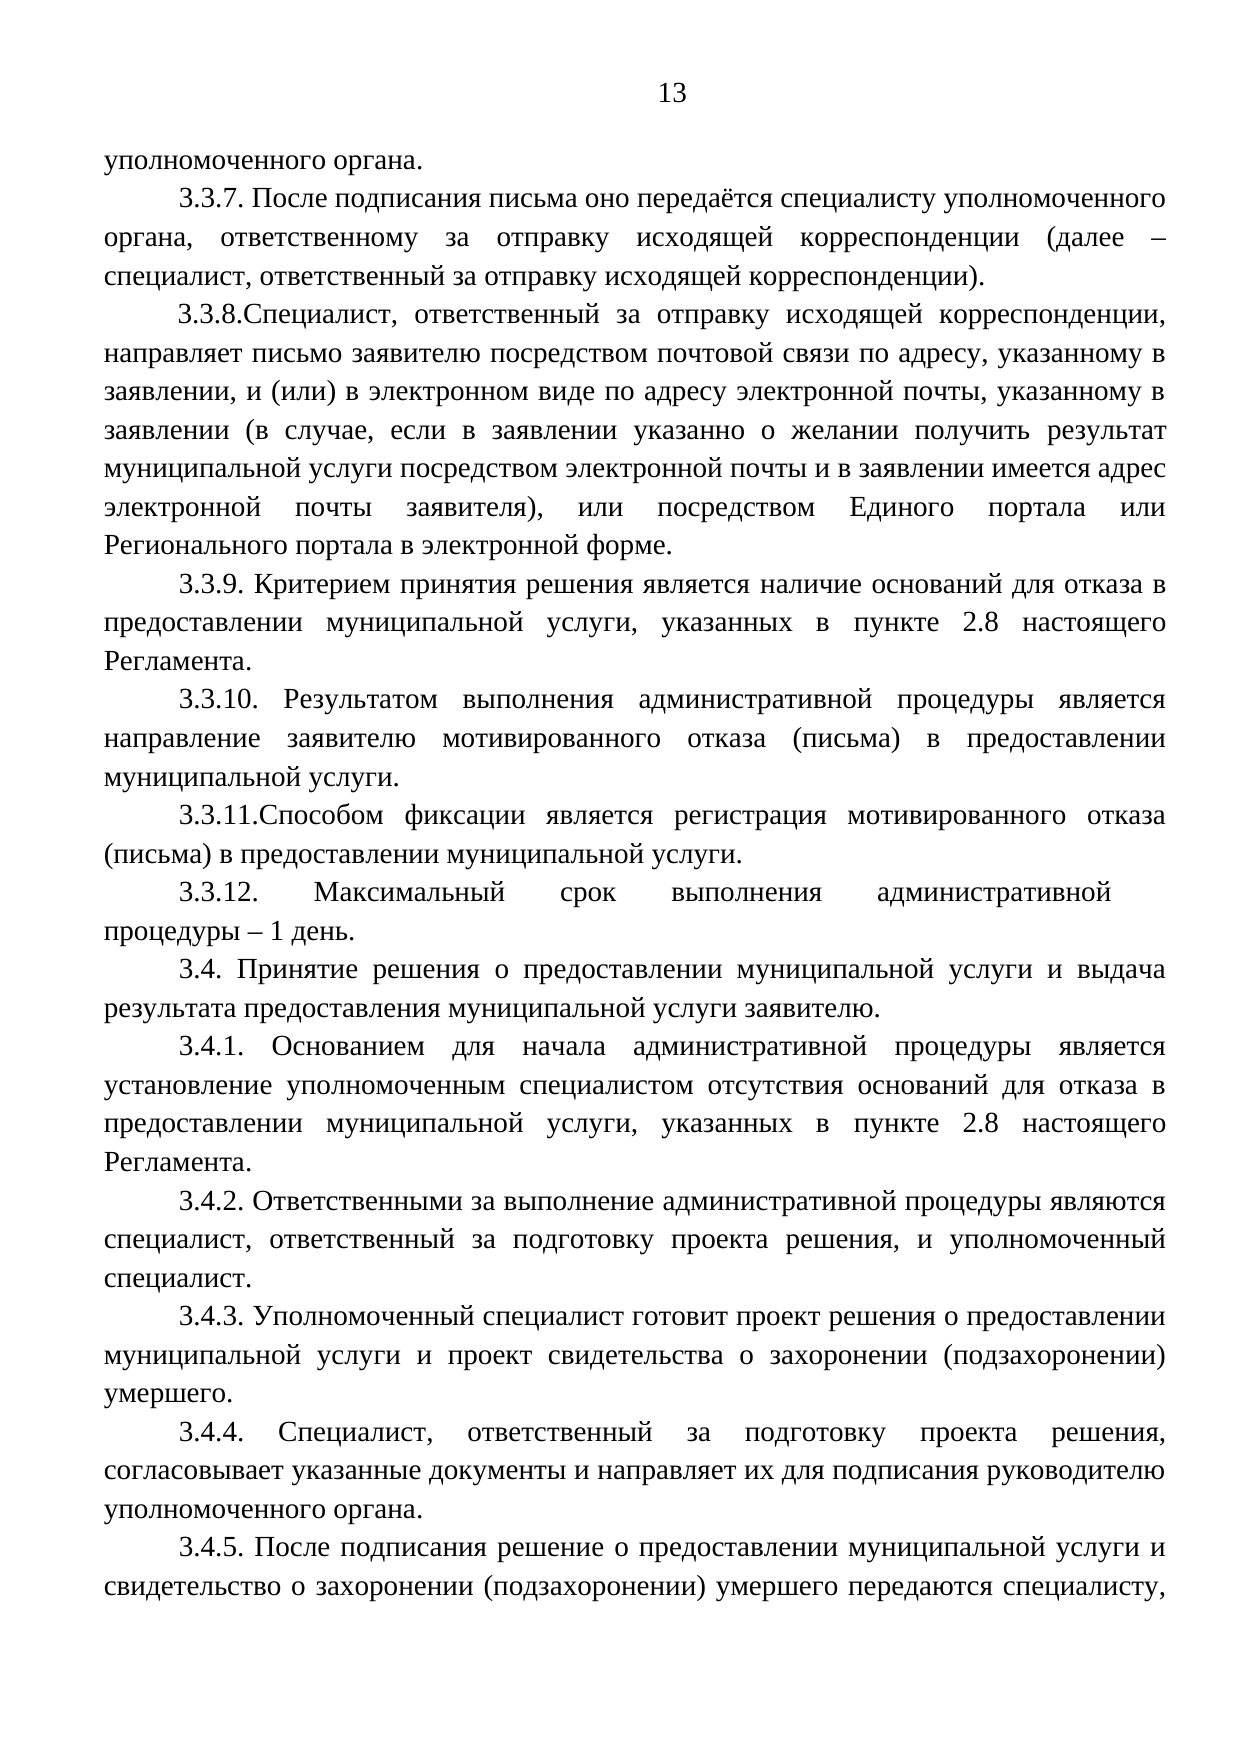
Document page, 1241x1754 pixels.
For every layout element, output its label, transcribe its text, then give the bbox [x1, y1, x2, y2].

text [103, 142, 1167, 176]
text 3.3.8.Специалист, ответственный за отправку исходящей корреспонденции, направляет письмо заявителю посредством почтовой связи по адресу, указанному в заявлении, и (или) в электронном виде по адресу электронной почты, указанному в заявлении (в случае, если в заявлении указанно о желании получить результат муниципальной услуги посредством электронной почты и в заявлении имеется адрес электронной почты заявителя), или посредством Единого портала или Регионального портала в электронной форме. [103, 296, 1167, 561]
text 3.4.1. Основанием для начала административной процедуры является установление уполномоченным специалистом отсутствия оснований для отказа в предоставлении муниципальной услуги, указанных в пункте 2.8 настоящего Регламента. [103, 1028, 1167, 1178]
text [103, 1529, 1167, 1602]
text 3.4.3. Уполномоченный специалист готовит проект решения о предоставлении муниципальной услуги и проект свидетельства о захоронении (подзахоронении) умершего. [103, 1298, 1167, 1409]
text 3.3.10. Результатом выполнения административной процедуры является направление заявителю мотивированного отказа (письма) в предоставлении муниципальной услуги. [103, 682, 1167, 792]
text 3.3.11.Способом фиксации является регистрация мотивированного отказа (письма) в предоставлении муниципальной услуги. [103, 797, 1167, 869]
text 3.3.12. Максимальный срок выполнения административной процедуры – 1 день. [103, 874, 1167, 946]
text 3.3.9. Критерием принятия решения является наличие оснований для отказа в предоставлении муниципальной услуги, указанных в пункте 2.8 настоящего Регламента. [103, 566, 1167, 677]
text 3.4.2. Ответственными за выполнение административной процедуры являются специалист, ответственный за подготовку проекта решения, и уполномоченный специалист. [103, 1183, 1167, 1293]
text 3.4. Принятие решения о предоставлении муниципальной услуги и выдача результата предоставления муниципальной услуги заявителю. [103, 951, 1167, 1023]
text 3.4.4. Специалист, ответственный за подготовку проекта решения, согласовывает указанные документы и направляет их для подписания руководителю уполномоченного органа. [103, 1414, 1167, 1524]
text 3.3.7. После подписания письма оно передаётся специалисту уполномоченного органа, ответственному за отправку исходящей корреспонденции (далее – специалист, ответственный за отправку исходящей корреспонденции). [103, 181, 1167, 291]
